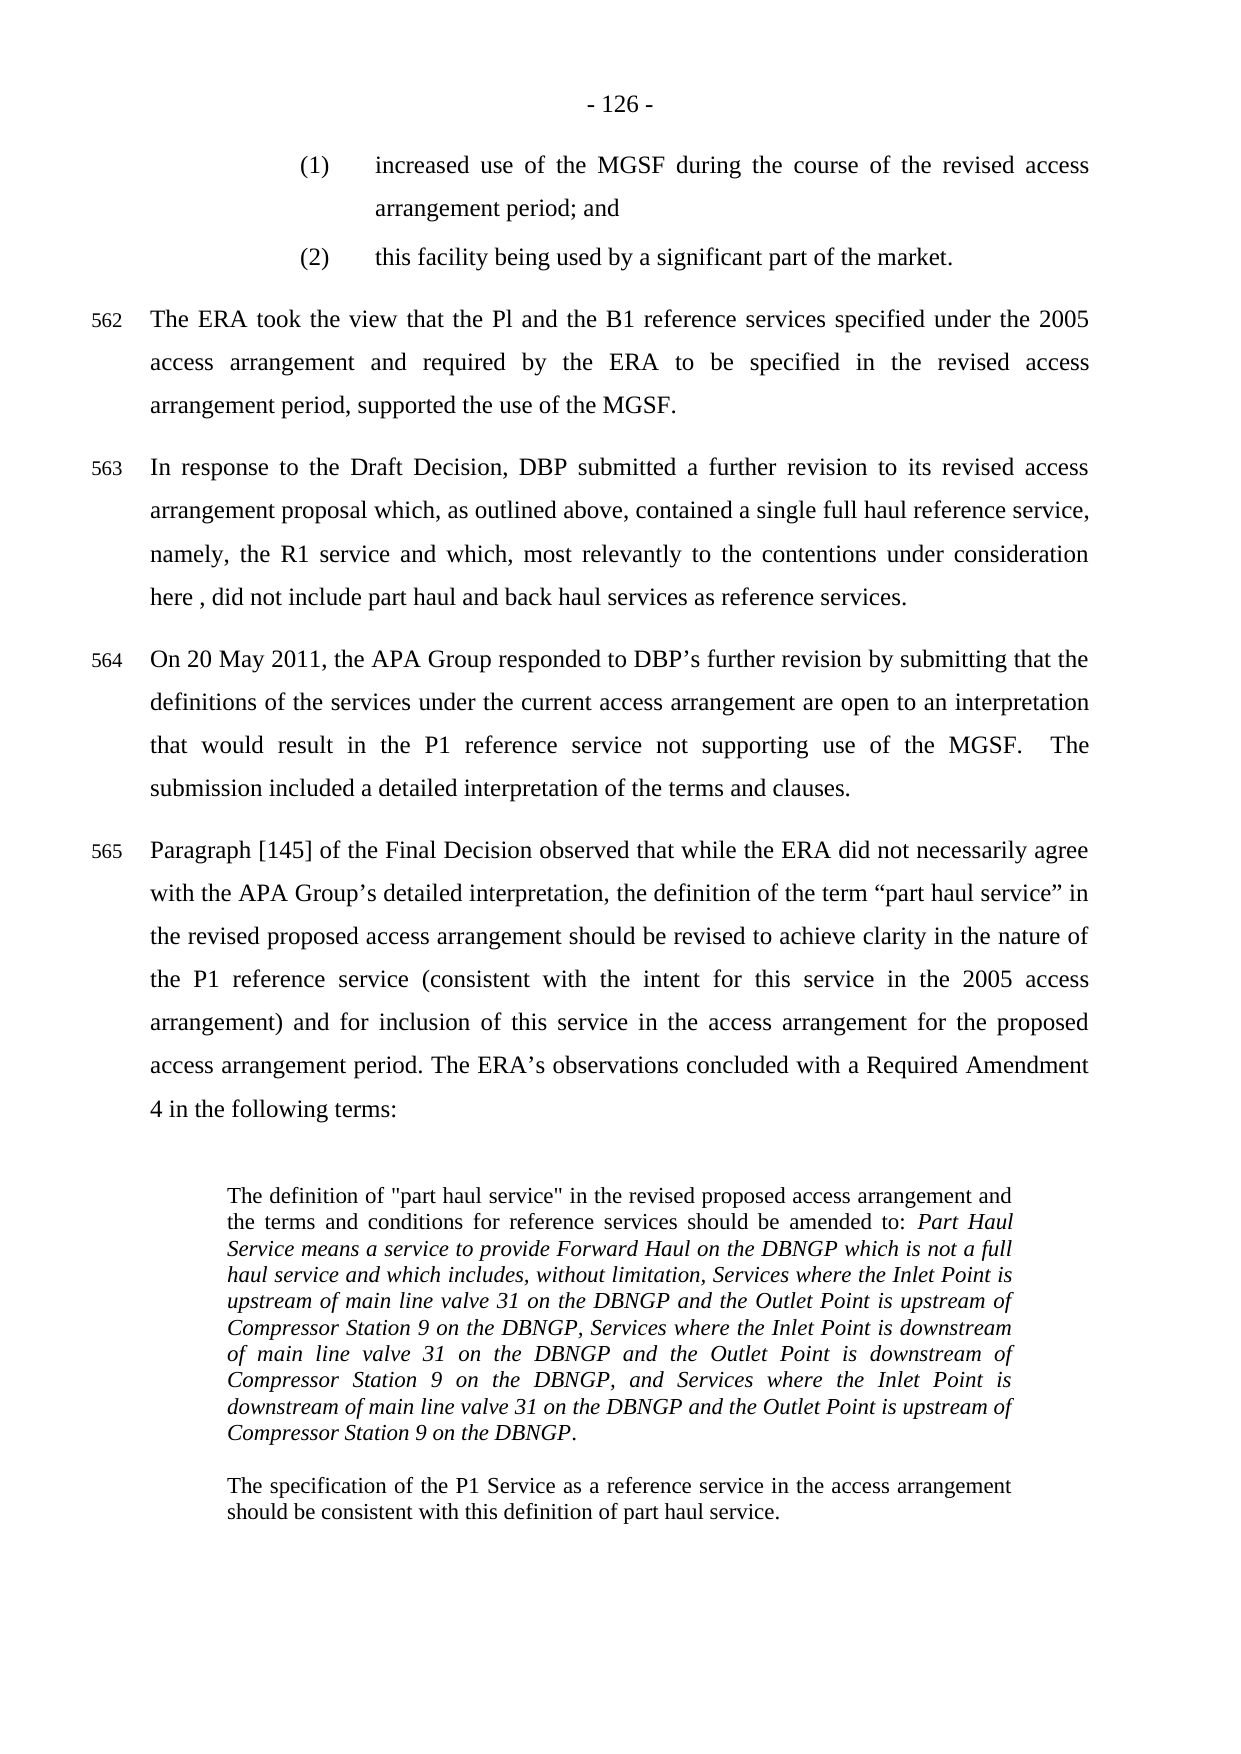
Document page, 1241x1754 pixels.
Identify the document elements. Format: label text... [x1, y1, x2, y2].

text On 20 May 2011, the APA Group responded to DBP’s further revision by submitting that the definitions of the services under the current access arrangement are open to an interpretation that would result in the P1 reference service not supporting use of the MGSF. The submission included a detailed interpretation of the terms and clauses. [91, 644, 1090, 802]
text The ERA took the view that the Pl and the B1 reference services specified under the 2005 access arrangement and required by the ERA to be specified in the revised access arrangement period, supported the use of the MGSF. [91, 304, 1090, 419]
text Paragraph [145] of the Final Decision observed that while the ERA did not necessarily agree with the APA Group’s detailed interpretation, the definition of the term “part haul service” in the revised proposed access arrangement should be revised to achieve clarity in the nature of the P1 reference service (consistent with the intent for this service in the 2005 access arrangement) and for inclusion of this service in the access arrangement for the proposed access arrangement period. The ERA’s observations concluded with a Required Amendment 4 in the following terms: [91, 835, 1090, 1122]
text The specification of the P1 Service as a reference service in the access arrangement should be consistent with this definition of part haul service. [227, 1472, 1013, 1524]
text The definition of "part haul service" in the revised proposed access arrangement and the terms and conditions for reference services should be amended to: Part Haul Service means a service to provide Forward Haul on the DBNGP which is not a full haul service and which includes, without limitation, Services where the Inlet Point is upstream of main line valve 31 on the DBNGP and the Outlet Point is upstream of Compressor Station 9 on the DBNGP, Services where the Inlet Point is downstream of main line valve 31 on the DBNGP and the Outlet Point is downstream of Compressor Station 9 on the DBNGP, and Services where the Inlet Point is downstream of main line valve 31 on the DBNGP and the Outlet Point is upstream of Compressor Station 9 on the DBNGP. [227, 1182, 1013, 1446]
text In response to the Draft Decision, DBP submitted a further revision to its revised access arrangement proposal which, as outlined above, contained a single full haul reference service, namely, the R1 service and which, most relevantly to the contentions under consideration here , did not include part haul and back haul services as reference services. [91, 452, 1090, 611]
list increased use of the MGSF during the course of the revised access arrangement period; and [300, 150, 1090, 222]
list this facility being used by a significant part of the market. [300, 242, 1090, 271]
